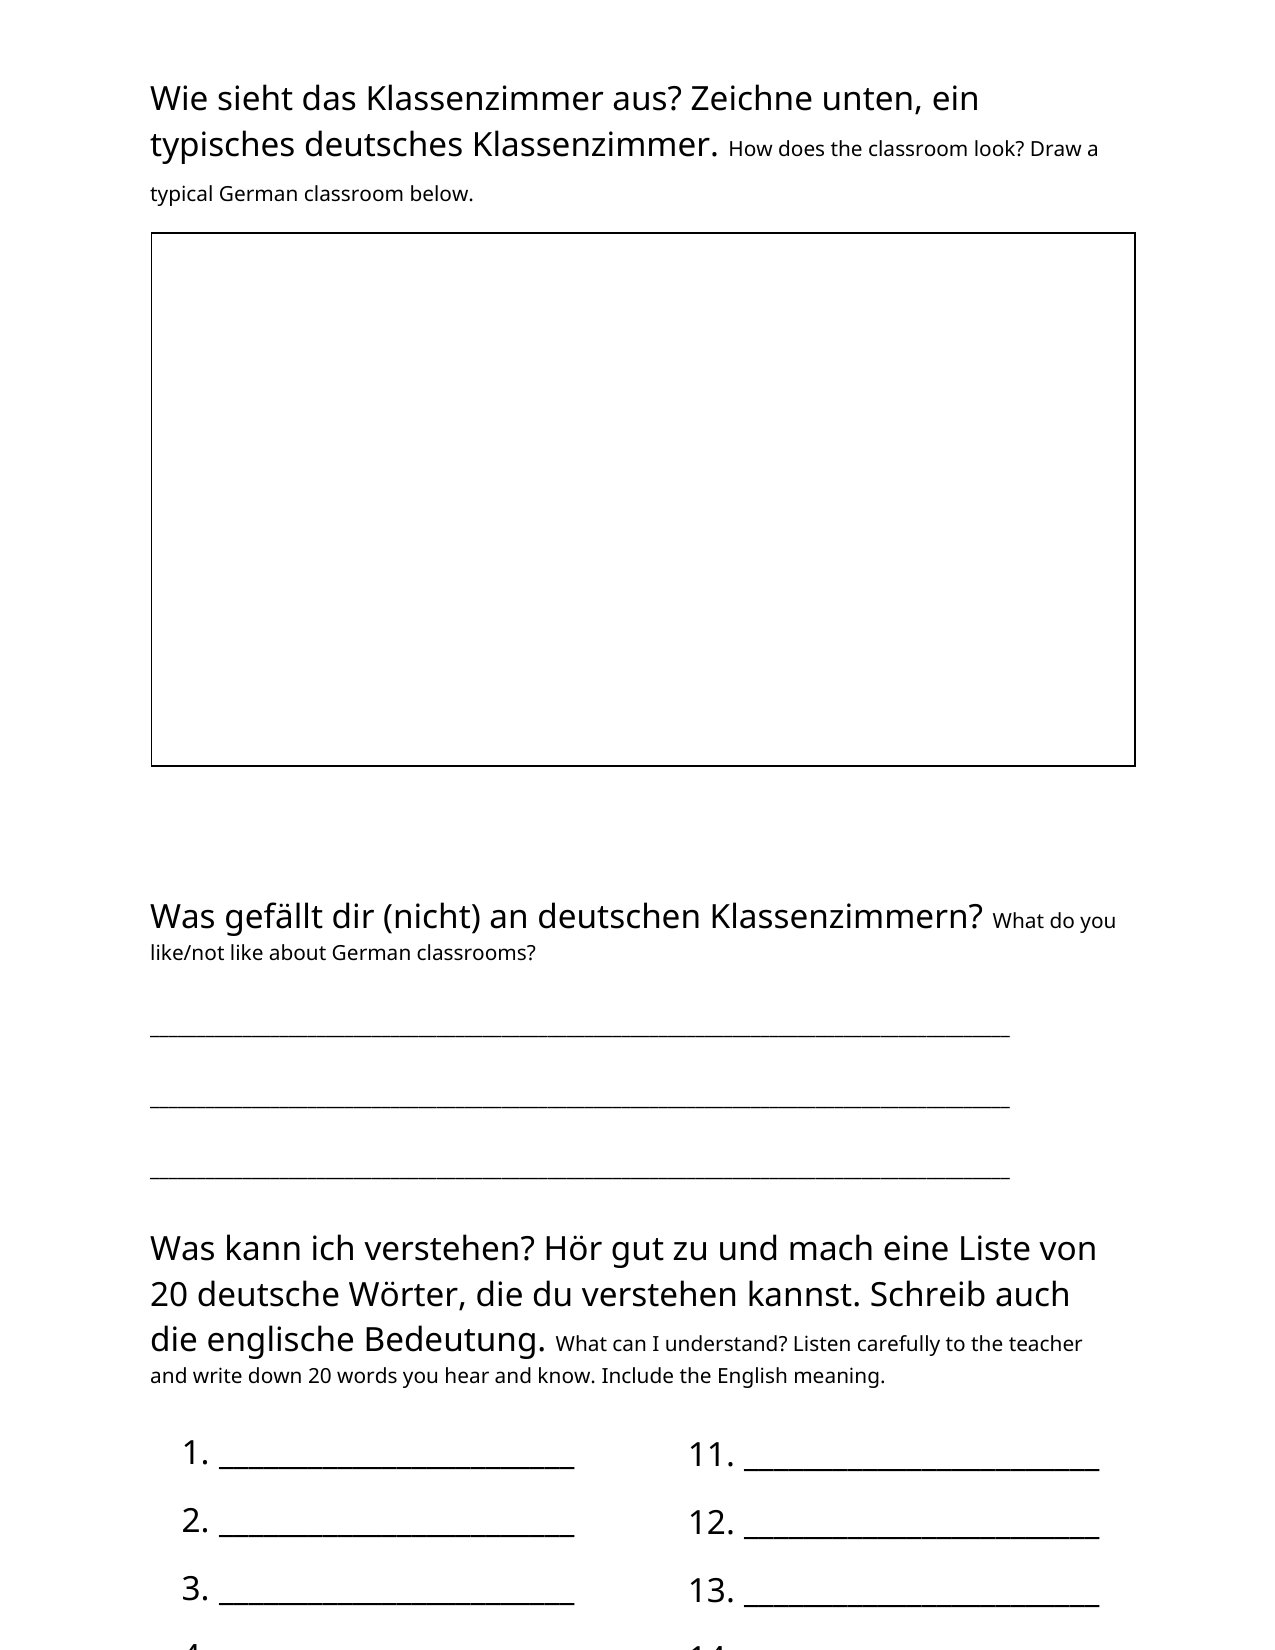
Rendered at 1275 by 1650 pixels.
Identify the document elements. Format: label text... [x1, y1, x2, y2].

text Was gefällt dir (nicht) an deutschen Klassenzimmern? What do you like/not like about German classrooms? [150, 892, 1125, 966]
text Wie sieht das Klassenzimmer aus? Zeichne unten, ein typisches deutsches Klassenzimmer. How does the classroom look? Draw a typical German classroom below. [150, 75, 1125, 211]
text Was kann ich verstehen? Hör gut zu und mach eine Liste von 20 deutsche Wörter, die du verstehen kannst. Schreib auch die englische Bedeutung. What can I understand? Listen carefully to the teacher and write down 20 words you hear and know. Include the English meaning. [150, 1225, 1125, 1389]
text _____________________________________________________________________________________________ [150, 1154, 1125, 1182]
text _____________________________________________________________________________________________ [150, 1083, 1125, 1111]
text _____________________________________________________________________________________________ [150, 1012, 1125, 1040]
